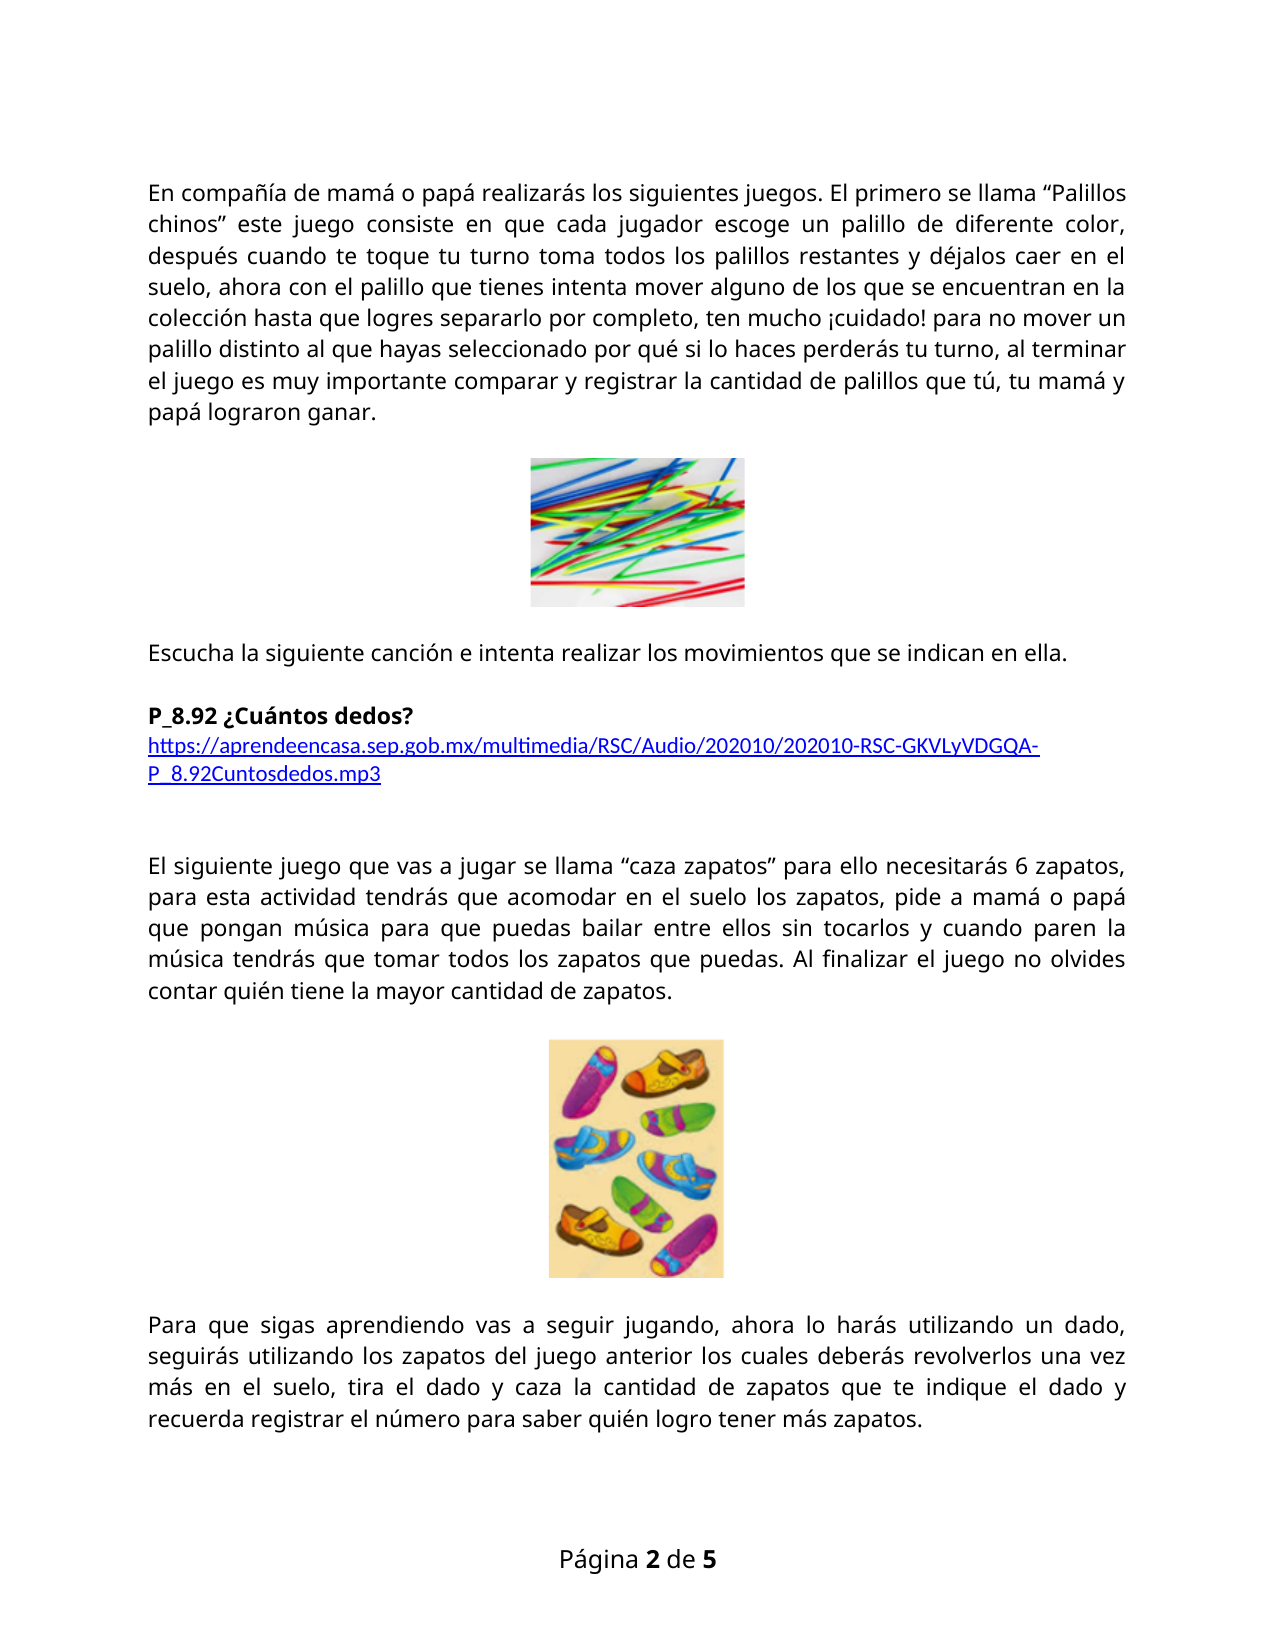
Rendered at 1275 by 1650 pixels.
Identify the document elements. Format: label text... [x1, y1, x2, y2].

picture [530, 458, 745, 607]
text En compañía de mamá o papá realizarás los siguientes juegos. El primero se llama “Palillos chinos” este juego consiste en que cada jugador escoge un palillo de diferente color, después cuando te toque tu turno toma todos los palillos restantes y déjalos caer en el suelo, ahora con el palillo que tienes intenta mover alguno de los que se encuentran en la colección hasta que logres separarlo por completo, ten mucho ¡cuidado! para no mover un palillo distinto al que hayas seleccionado por qué si lo haces perderás tu turno, al terminar el juego es muy importante comparar y registrar la cantidad de palillos que tú, tu mamá y papá lograron ganar. [148, 177, 1127, 427]
text El siguiente juego que vas a jugar se llama “caza zapatos” para ello necesitarás 6 zapatos, para esta actividad tendrás que acomodar en el suelo los zapatos, pide a mamá o papá que pongan música para que puedas bailar entre ellos sin tocarlos y cuando paren la música tendrás que tomar todos los zapatos que puedas. Al finalizar el juego no olvides contar quién tiene la mayor cantidad de zapatos. [148, 850, 1127, 1006]
picture [548, 1037, 727, 1278]
text https://aprendeencasa.sep.gob.mx/multimedia/RSC/Audio/202010/202010-RSC-GKVLyVDGQA-P_8.92Cuntosdedos.mp3 [148, 731, 1127, 787]
text Escucha la siguiente canción e intenta realizar los movimientos que se indican en ella. [148, 637, 1127, 669]
text P_8.92 ¿Cuántos dedos? [148, 700, 1127, 731]
text Para que sigas aprendiendo vas a seguir jugando, ahora lo harás utilizando un dado, seguirás utilizando los zapatos del juego anterior los cuales deberás revolverlos una vez más en el suelo, tira el dado y caza la cantidad de zapatos que te indique el dado y recuerda registrar el número para saber quién logro tener más zapatos. [148, 1309, 1127, 1434]
